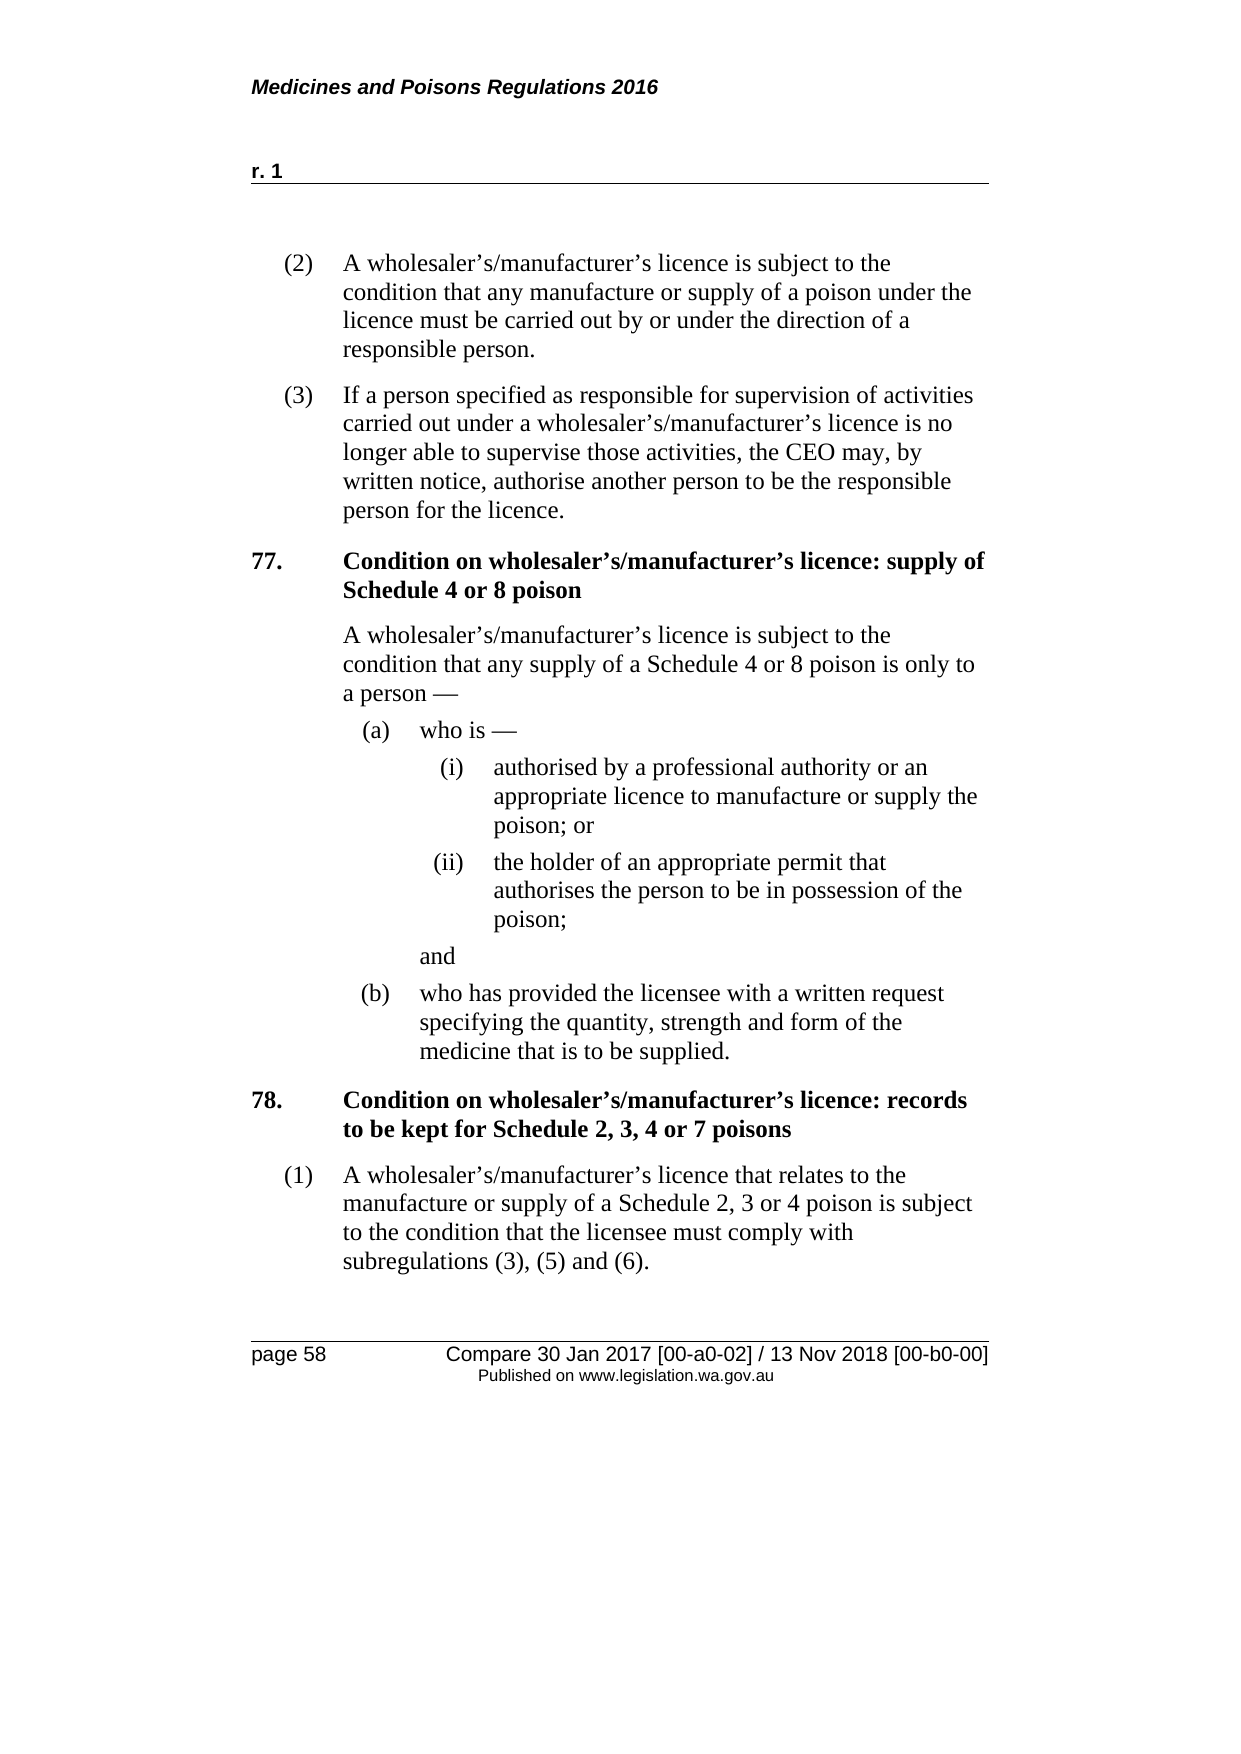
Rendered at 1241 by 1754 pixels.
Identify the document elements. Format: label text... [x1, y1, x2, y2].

text (3) If a person specified as responsible for supervision of activities carried out under a wholesaler’s/manufacturer’s licence is no longer able to supervise those activities, the CEO may, by written notice, authorise another person to be the responsible person for the licence. [251, 380, 989, 523]
text (a) who is — [251, 715, 989, 744]
text (b) who has provided the licensee with a written request specifying the quantity, strength and form of the medicine that is to be supplied. [251, 978, 989, 1065]
text (1) A wholesaler’s/manufacturer’s licence that relates to the manufacture or supply of a Schedule 2, 3 or 4 poison is subject to the condition that the licensee must comply with subregulations (3), (5) and (6). [251, 1160, 989, 1275]
text (ii) the holder of an appropriate permit that authorises the person to be in possession of the poison; [251, 847, 989, 933]
text (i) authorised by a professional authority or an appropriate licence to manufacture or supply the poison; or [251, 752, 989, 838]
text (2) A wholesaler’s/manufacturer’s licence is subject to the condition that any manufacture or supply of a poison under the licence must be carried out by or under the direction of a responsible person. [251, 248, 989, 363]
text and [251, 941, 989, 970]
subtitle 77. Condition on wholesaler’s/manufacturer’s licence: supply of Schedule 4 or 8 poison [251, 546, 989, 604]
subtitle 78. Condition on wholesaler’s/manufacturer’s licence: records to be kept for Schedule 2, 3, 4 or 7 poisons [251, 1086, 989, 1143]
text A wholesaler’s/manufacturer’s licence is subject to the condition that any supply of a Schedule 4 or 8 poison is only to a person — [251, 621, 989, 707]
